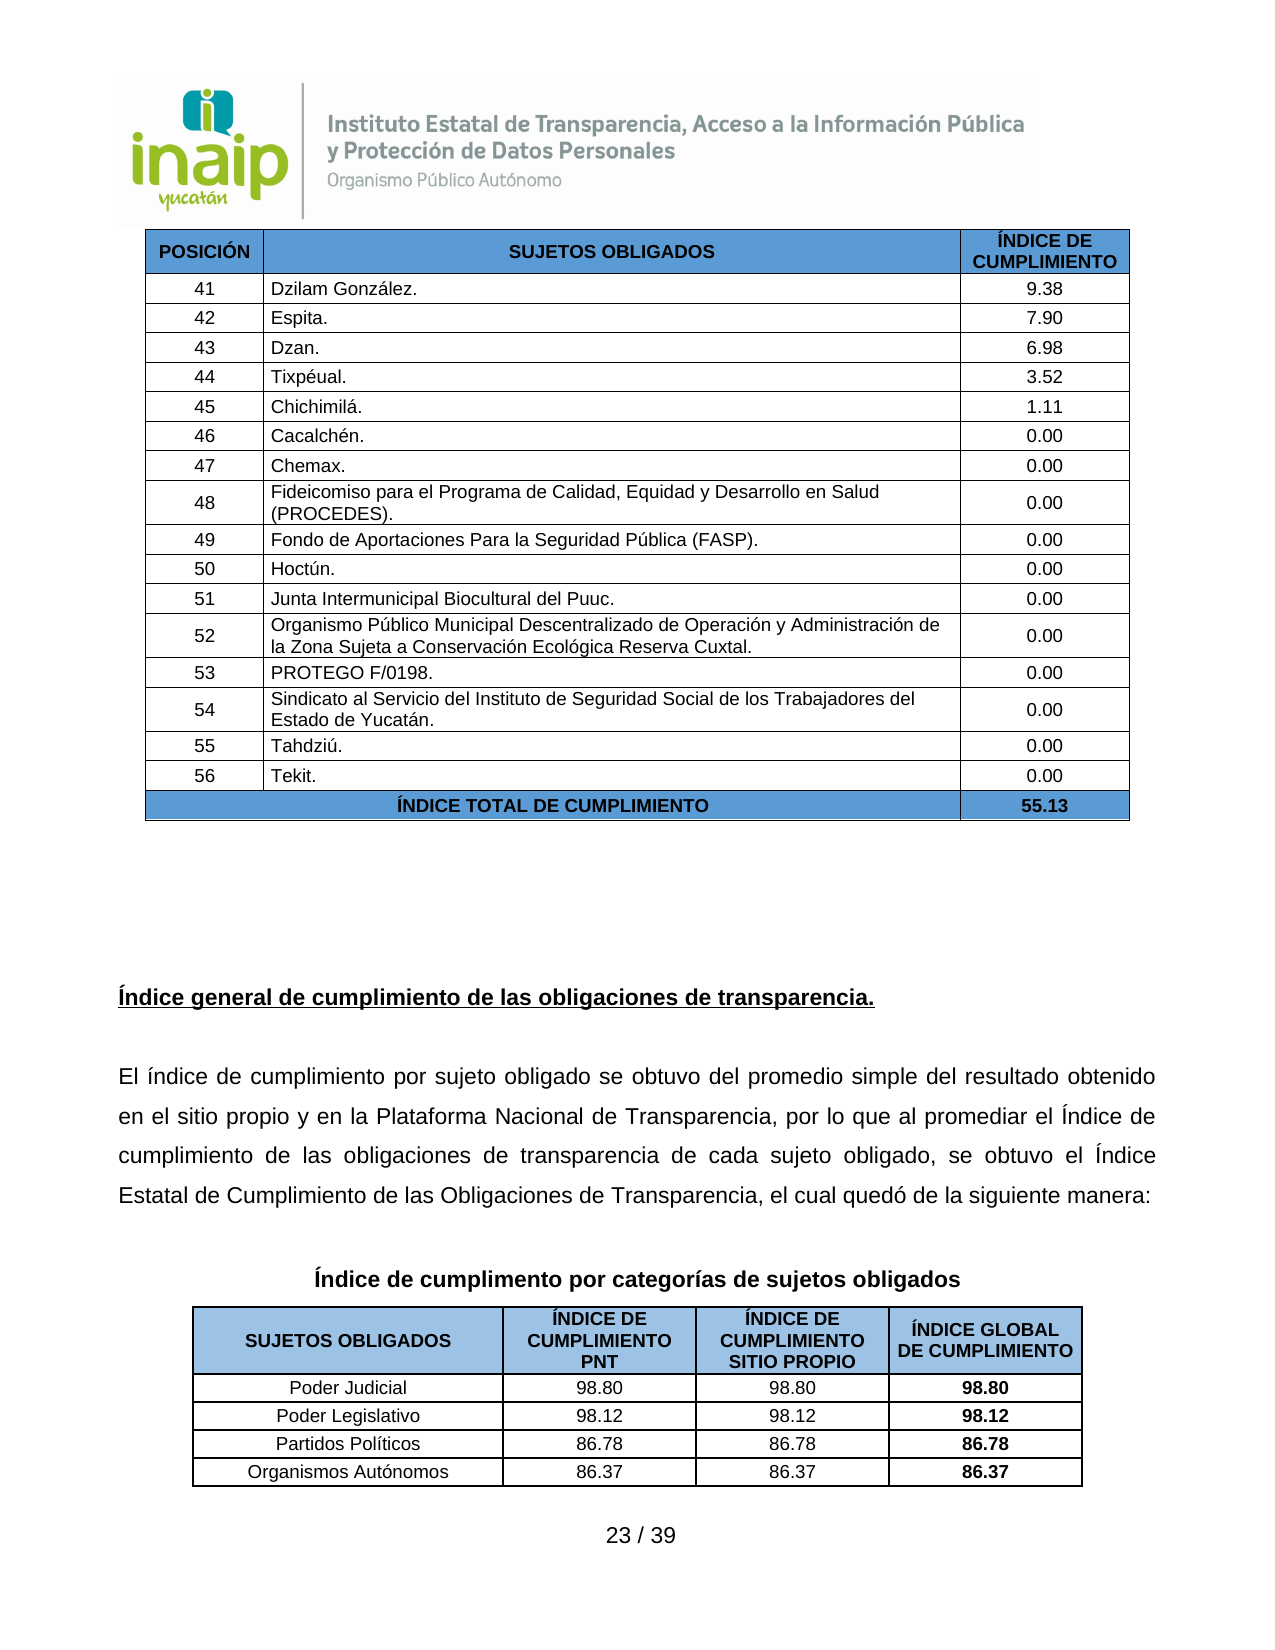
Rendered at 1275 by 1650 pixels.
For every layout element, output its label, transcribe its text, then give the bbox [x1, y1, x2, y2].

table_cell 86.37 [890, 1459, 1081, 1485]
table_header ÍNDICE DE CUMPLIMIENTO PNT [504, 1308, 695, 1373]
table_cell 46 [146, 422, 263, 450]
table_cell 86.78 [504, 1431, 695, 1457]
table_header ÍNDICE GLOBAL DE CUMPLIMIENTO [890, 1308, 1081, 1373]
table_cell Organismos Autónomos [194, 1459, 502, 1485]
table_cell Fideicomiso para el Programa de Calidad, Equidad y Desarrollo en Salud (PROCEDES). [264, 481, 960, 524]
table_cell Fondo de Aportaciones Para la Seguridad Pública (FASP). [264, 525, 960, 554]
table_cell 86.37 [697, 1459, 888, 1485]
table_cell Partidos Políticos [194, 1431, 502, 1457]
table_cell Poder Legislativo [194, 1403, 502, 1429]
table_cell 54 [146, 688, 263, 731]
table_cell Dzilam González. [264, 274, 960, 302]
table_cell 3.52 [961, 363, 1129, 391]
table_cell 86.37 [504, 1459, 695, 1485]
table_cell 0.00 [961, 584, 1129, 613]
table_cell Dzan. [264, 333, 960, 362]
table_cell 0.00 [961, 555, 1129, 583]
table_cell Sindicato al Servicio del Instituto de Seguridad Social de los Trabajadores del Estado de Yucatán. [264, 688, 960, 731]
table_cell Junta Intermunicipal Biocultural del Puuc. [264, 584, 960, 613]
table_cell 50 [146, 555, 263, 583]
table_cell 98.12 [697, 1403, 888, 1429]
table_cell Tekit. [264, 761, 960, 790]
table_cell 0.00 [961, 451, 1129, 480]
table_cell 51 [146, 584, 263, 613]
table_cell 52 [146, 614, 263, 657]
table_cell 47 [146, 451, 263, 480]
picture [118, 73, 1039, 229]
table_cell 49 [146, 525, 263, 554]
table_cell 1.11 [961, 392, 1129, 421]
table_cell 9.38 [961, 274, 1129, 302]
table_cell Chemax. [264, 451, 960, 480]
table_cell 56 [146, 761, 263, 790]
table_cell 0.00 [961, 481, 1129, 524]
table_cell 0.00 [961, 761, 1129, 790]
table_cell PROTEGO F/0198. [264, 658, 960, 687]
table_cell 42 [146, 304, 263, 332]
table_cell 86.78 [697, 1431, 888, 1457]
table_cell Organismo Público Municipal Descentralizado de Operación y Administración de la Zona Sujeta a Conservación Ecológica Reserva Cuxtal. [264, 614, 960, 657]
text Índice de cumplimento por categorías de sujetos obligados [118, 1266, 1157, 1293]
table_cell Hoctún. [264, 555, 960, 583]
table_header SUJETOS OBLIGADOS [194, 1308, 502, 1373]
table_cell 0.00 [961, 614, 1129, 657]
table_cell 44 [146, 363, 263, 391]
text Índice general de cumplimiento de las obligaciones de transparencia. [118, 984, 1157, 1011]
table_header POSICIÓN [146, 230, 263, 273]
table_cell Chichimilá. [264, 392, 960, 421]
table_cell Espita. [264, 304, 960, 332]
table_cell 0.00 [961, 525, 1129, 554]
text El índice de cumplimiento por sujeto obligado se obtuvo del promedio simple del resultado obtenido en el sitio propio y en la Plataforma Nacional de Transparencia, por lo que al promediar el Índice de cumplimiento de las obligaciones de transparencia de cada sujeto obligado, se obtuvo el Índice Estatal de Cumplimiento de las Obligaciones de Transparencia, el cual quedó de la siguiente manera: [118, 1063, 1157, 1208]
table_cell Poder Judicial [194, 1375, 502, 1401]
table_cell 98.80 [504, 1375, 695, 1401]
table_cell 0.00 [961, 658, 1129, 687]
table_header ÍNDICE DE CUMPLIMIENTO [961, 230, 1129, 273]
table_cell 98.80 [890, 1375, 1081, 1401]
table_cell 43 [146, 333, 263, 362]
table_cell 6.98 [961, 333, 1129, 362]
table_cell Cacalchén. [264, 422, 960, 450]
table_cell Tixpéual. [264, 363, 960, 391]
table_cell 98.80 [697, 1375, 888, 1401]
table_cell 53 [146, 658, 263, 687]
table_cell 55.13 [961, 791, 1129, 819]
table_cell 0.00 [961, 422, 1129, 450]
table_cell 7.90 [961, 304, 1129, 332]
table_cell 98.12 [890, 1403, 1081, 1429]
table_cell Tahdziú. [264, 732, 960, 760]
table_cell 0.00 [961, 732, 1129, 760]
table_cell 48 [146, 481, 263, 524]
table_cell 41 [146, 274, 263, 302]
table_cell 0.00 [961, 688, 1129, 731]
table_cell ÍNDICE TOTAL DE CUMPLIMIENTO [146, 791, 960, 819]
table_cell 55 [146, 732, 263, 760]
table_header SUJETOS OBLIGADOS [264, 230, 960, 273]
table_cell 86.78 [890, 1431, 1081, 1457]
table_header ÍNDICE DE CUMPLIMIENTO SITIO PROPIO [697, 1308, 888, 1373]
table_cell 45 [146, 392, 263, 421]
table_cell 98.12 [504, 1403, 695, 1429]
